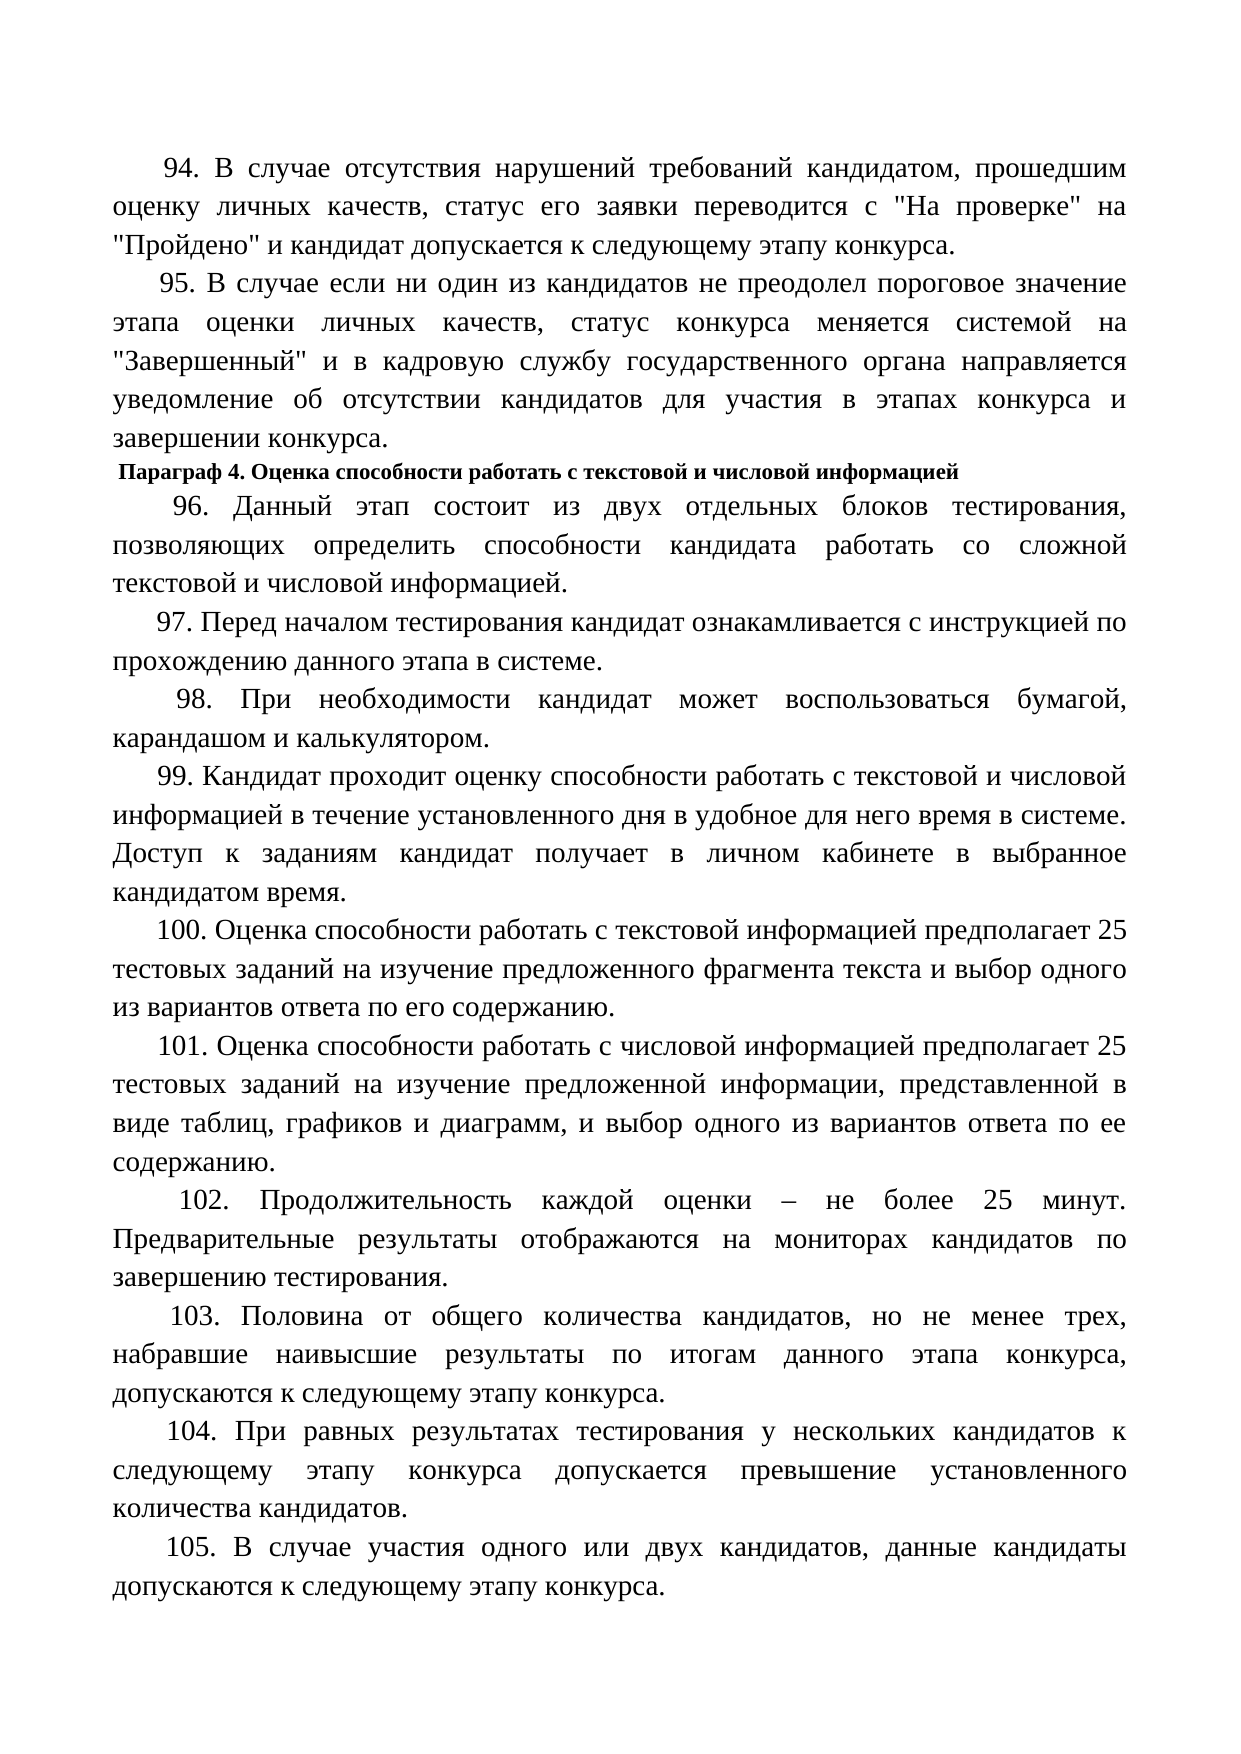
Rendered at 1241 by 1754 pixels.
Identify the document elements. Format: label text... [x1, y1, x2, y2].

text 94. В случае отсутствия нарушений требований кандидатом, прошедшим оценку личных качеств, статус его заявки переводится с "На проверке" на "Пройдено" и кандидат допускается к следующему этапу конкурса. [112, 150, 1128, 261]
text 98. При необходимости кандидат может воспользоваться бумагой, карандашом и калькулятором. [112, 681, 1128, 753]
text 99. Кандидат проходит оценку способности работать с текстовой и числовой информацией в течение установленного дня в удобное для него время в системе. Доступ к заданиям кандидат получает в личном кабинете в выбранное кандидатом время. [112, 758, 1128, 907]
text 95. В случае если ни один из кандидатов не преодолел пороговое значение этапа оценки личных качеств, статус конкурса меняется системой на "Завершенный" и в кадровую службу государственного органа направляется уведомление об отсутствии кандидатов для участия в этапах конкурса и завершении конкурса. [112, 266, 1128, 453]
text 105. В случае участия одного или двух кандидатов, данные кандидаты допускаются к следующему этапу конкурса. [112, 1529, 1128, 1601]
text 100. Оценка способности работать с текстовой информацией предполагает 25 тестовых заданий на изучение предложенного фрагмента текста и выбор одного из вариантов ответа по его содержанию. [112, 912, 1128, 1023]
text 103. Половина от общего количества кандидатов, но не менее трех, набравшие наивысшие результаты по итогам данного этапа конкурса, допускаются к следующему этапу конкурса. [112, 1298, 1128, 1408]
text Параграф 4. Оценка способности работать с текстовой и числовой информацией [112, 458, 1128, 485]
text 97. Перед началом тестирования кандидат ознакамливается с инструкцией по прохождению данного этапа в системе. [112, 604, 1128, 676]
text 96. Данный этап состоит из двух отдельных блоков тестирования, позволяющих определить способности кандидата работать со сложной текстовой и числовой информацией. [112, 488, 1128, 599]
text 104. При равных результатах тестирования у нескольких кандидатов к следующему этапу конкурса допускается превышение установленного количества кандидатов. [112, 1413, 1128, 1524]
text 101. Оценка способности работать с числовой информацией предполагает 25 тестовых заданий на изучение предложенной информации, представленной в виде таблиц, графиков и диаграмм, и выбор одного из вариантов ответа по ее содержанию. [112, 1028, 1128, 1177]
text 102. Продолжительность каждой оценки – не более 25 минут. Предварительные результаты отображаются на мониторах кандидатов по завершению тестирования. [112, 1182, 1128, 1293]
